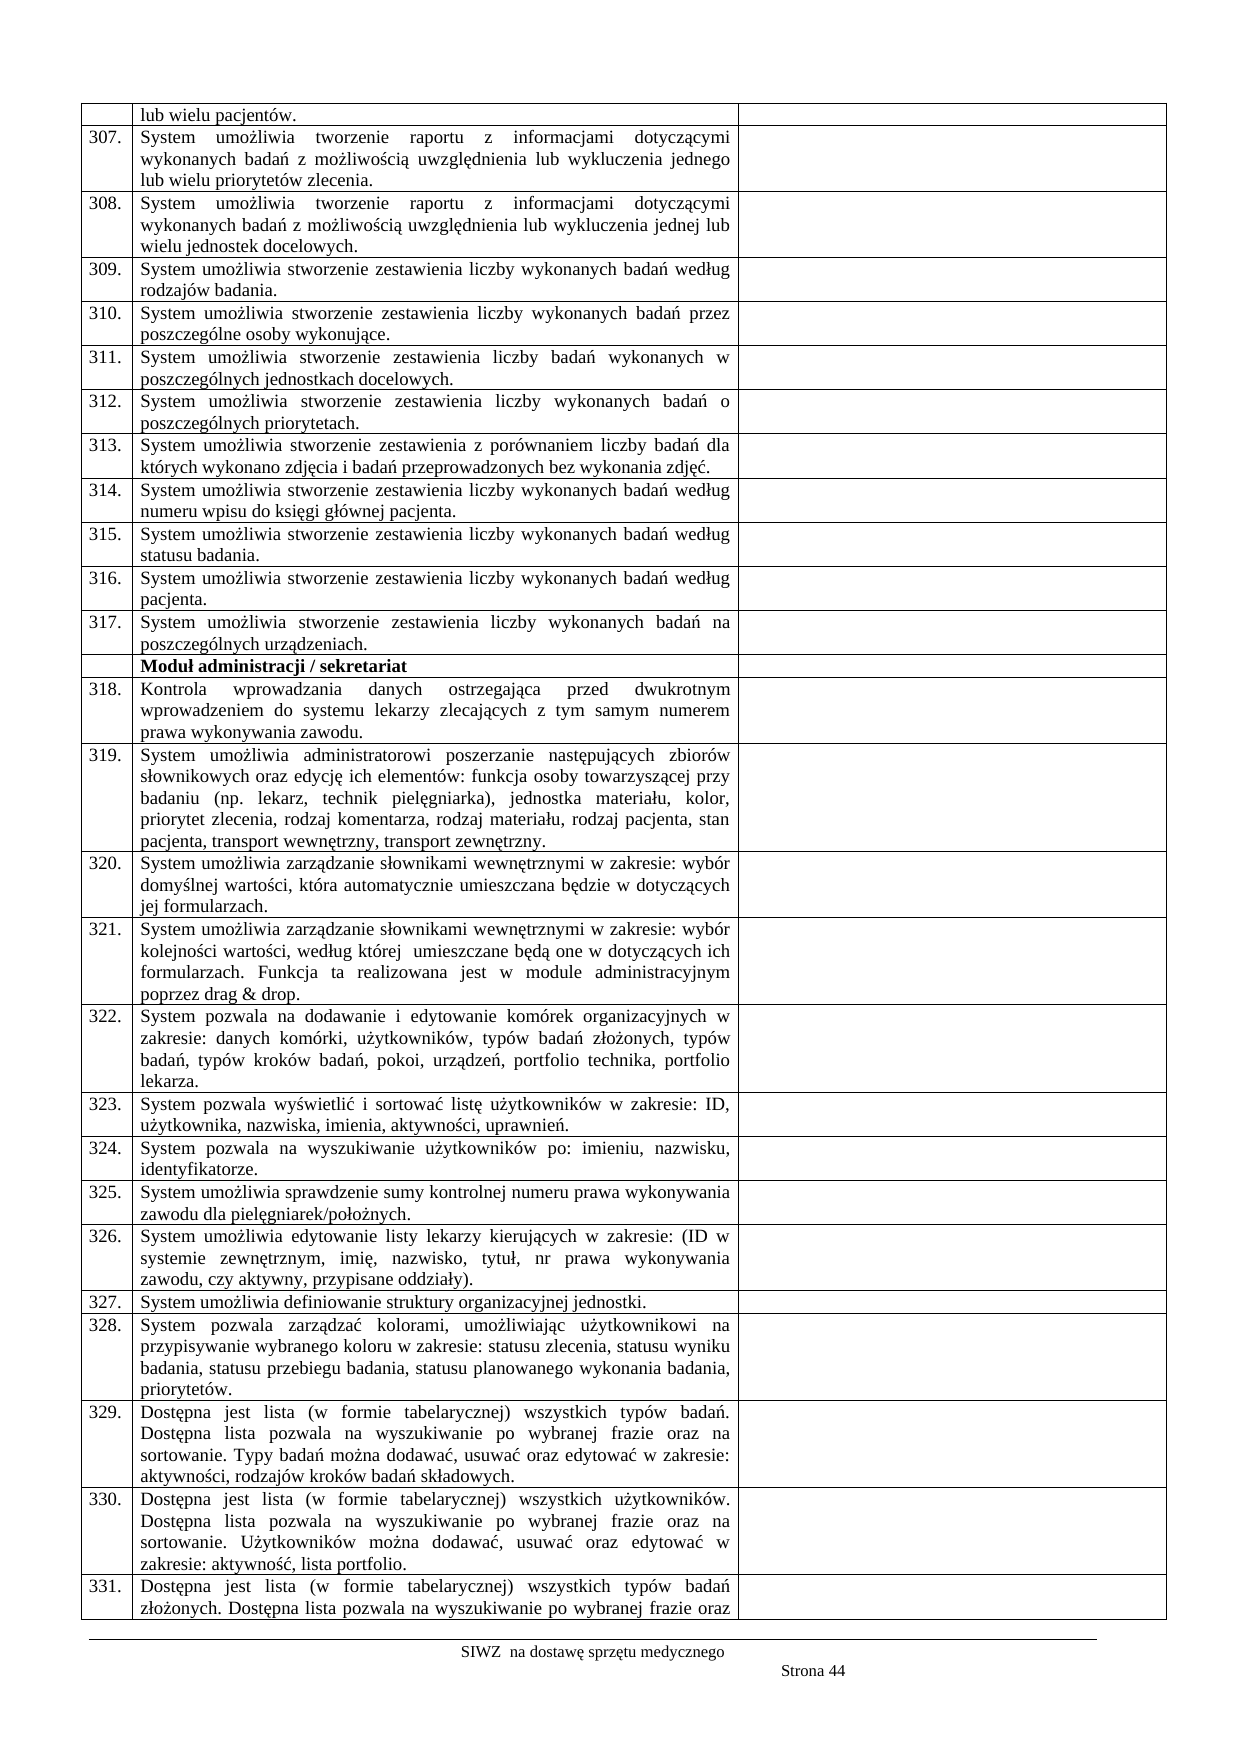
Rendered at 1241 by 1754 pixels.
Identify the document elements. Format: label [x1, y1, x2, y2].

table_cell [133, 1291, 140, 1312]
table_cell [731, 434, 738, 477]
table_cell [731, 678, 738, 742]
table_cell [82, 126, 132, 191]
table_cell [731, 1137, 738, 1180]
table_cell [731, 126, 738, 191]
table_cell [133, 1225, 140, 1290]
table_cell [82, 1314, 132, 1400]
table_cell [739, 1314, 1166, 1400]
table_cell [82, 744, 132, 851]
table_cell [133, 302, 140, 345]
table_cell [82, 1225, 132, 1290]
table_cell [82, 1005, 132, 1092]
table_cell [1159, 1291, 1166, 1312]
table_cell [739, 192, 1166, 257]
table_cell [82, 678, 132, 742]
table_cell [82, 1488, 132, 1574]
table_cell [82, 302, 132, 345]
table_cell [82, 390, 132, 433]
table_cell [82, 479, 132, 522]
table_cell [82, 1137, 132, 1180]
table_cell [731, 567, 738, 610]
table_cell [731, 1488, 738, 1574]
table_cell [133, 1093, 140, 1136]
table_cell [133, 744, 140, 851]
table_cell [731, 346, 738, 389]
table_cell [82, 655, 132, 677]
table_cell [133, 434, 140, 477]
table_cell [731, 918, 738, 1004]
table_cell [82, 346, 132, 389]
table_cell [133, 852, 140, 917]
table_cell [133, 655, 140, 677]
table_cell [739, 523, 1166, 566]
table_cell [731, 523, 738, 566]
table_cell [739, 655, 746, 677]
table_cell [739, 479, 1166, 522]
table_cell [739, 918, 1166, 1004]
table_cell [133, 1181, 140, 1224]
table_cell [739, 1401, 1166, 1487]
table_cell [739, 1225, 1166, 1290]
table_cell [82, 434, 132, 477]
table_cell [739, 126, 1166, 191]
table_cell [82, 1575, 132, 1618]
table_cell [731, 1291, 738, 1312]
table_cell [739, 611, 1166, 654]
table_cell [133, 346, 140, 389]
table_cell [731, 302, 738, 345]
table_cell [739, 1488, 1166, 1574]
table_cell [82, 192, 132, 257]
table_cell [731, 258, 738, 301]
table_cell [82, 1093, 132, 1136]
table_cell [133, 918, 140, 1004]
table_cell [739, 302, 1166, 345]
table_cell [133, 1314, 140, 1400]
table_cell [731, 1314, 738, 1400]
table_cell [82, 1291, 132, 1312]
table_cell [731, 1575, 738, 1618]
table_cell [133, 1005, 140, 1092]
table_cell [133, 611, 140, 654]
table_cell [739, 104, 1166, 125]
table_cell [739, 744, 1166, 851]
table_cell [82, 611, 132, 654]
table_cell [82, 1181, 132, 1224]
table_cell [739, 346, 1166, 389]
table_cell [82, 1401, 132, 1487]
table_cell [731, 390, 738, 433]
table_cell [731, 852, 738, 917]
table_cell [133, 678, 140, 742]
table_cell [739, 1575, 1166, 1618]
table_cell [739, 1291, 746, 1312]
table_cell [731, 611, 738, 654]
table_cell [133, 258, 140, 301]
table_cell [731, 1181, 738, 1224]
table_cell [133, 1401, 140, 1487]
table_cell [739, 1093, 1166, 1136]
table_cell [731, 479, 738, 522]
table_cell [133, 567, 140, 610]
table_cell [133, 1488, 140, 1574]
table_cell [82, 852, 132, 917]
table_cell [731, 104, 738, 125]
table_cell [82, 258, 132, 301]
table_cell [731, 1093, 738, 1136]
table_cell [82, 523, 132, 566]
table_cell [1159, 655, 1166, 677]
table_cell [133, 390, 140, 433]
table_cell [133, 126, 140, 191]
table_cell [739, 678, 1166, 742]
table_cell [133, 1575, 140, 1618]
table_cell [739, 1137, 1166, 1180]
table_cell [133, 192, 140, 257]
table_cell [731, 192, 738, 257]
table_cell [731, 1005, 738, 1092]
table_cell [739, 258, 1166, 301]
table_cell [739, 434, 1166, 477]
table_cell [739, 1005, 1166, 1092]
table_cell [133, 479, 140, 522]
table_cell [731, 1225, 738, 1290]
table_cell [82, 567, 132, 610]
table_cell [739, 1181, 1166, 1224]
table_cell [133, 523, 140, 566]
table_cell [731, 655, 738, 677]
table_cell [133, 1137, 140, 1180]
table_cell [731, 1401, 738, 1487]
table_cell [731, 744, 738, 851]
table_cell [82, 104, 132, 125]
table_cell [82, 918, 132, 1004]
table_cell [739, 852, 1166, 917]
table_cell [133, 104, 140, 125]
table_cell [739, 390, 1166, 433]
table_cell [739, 567, 1166, 610]
